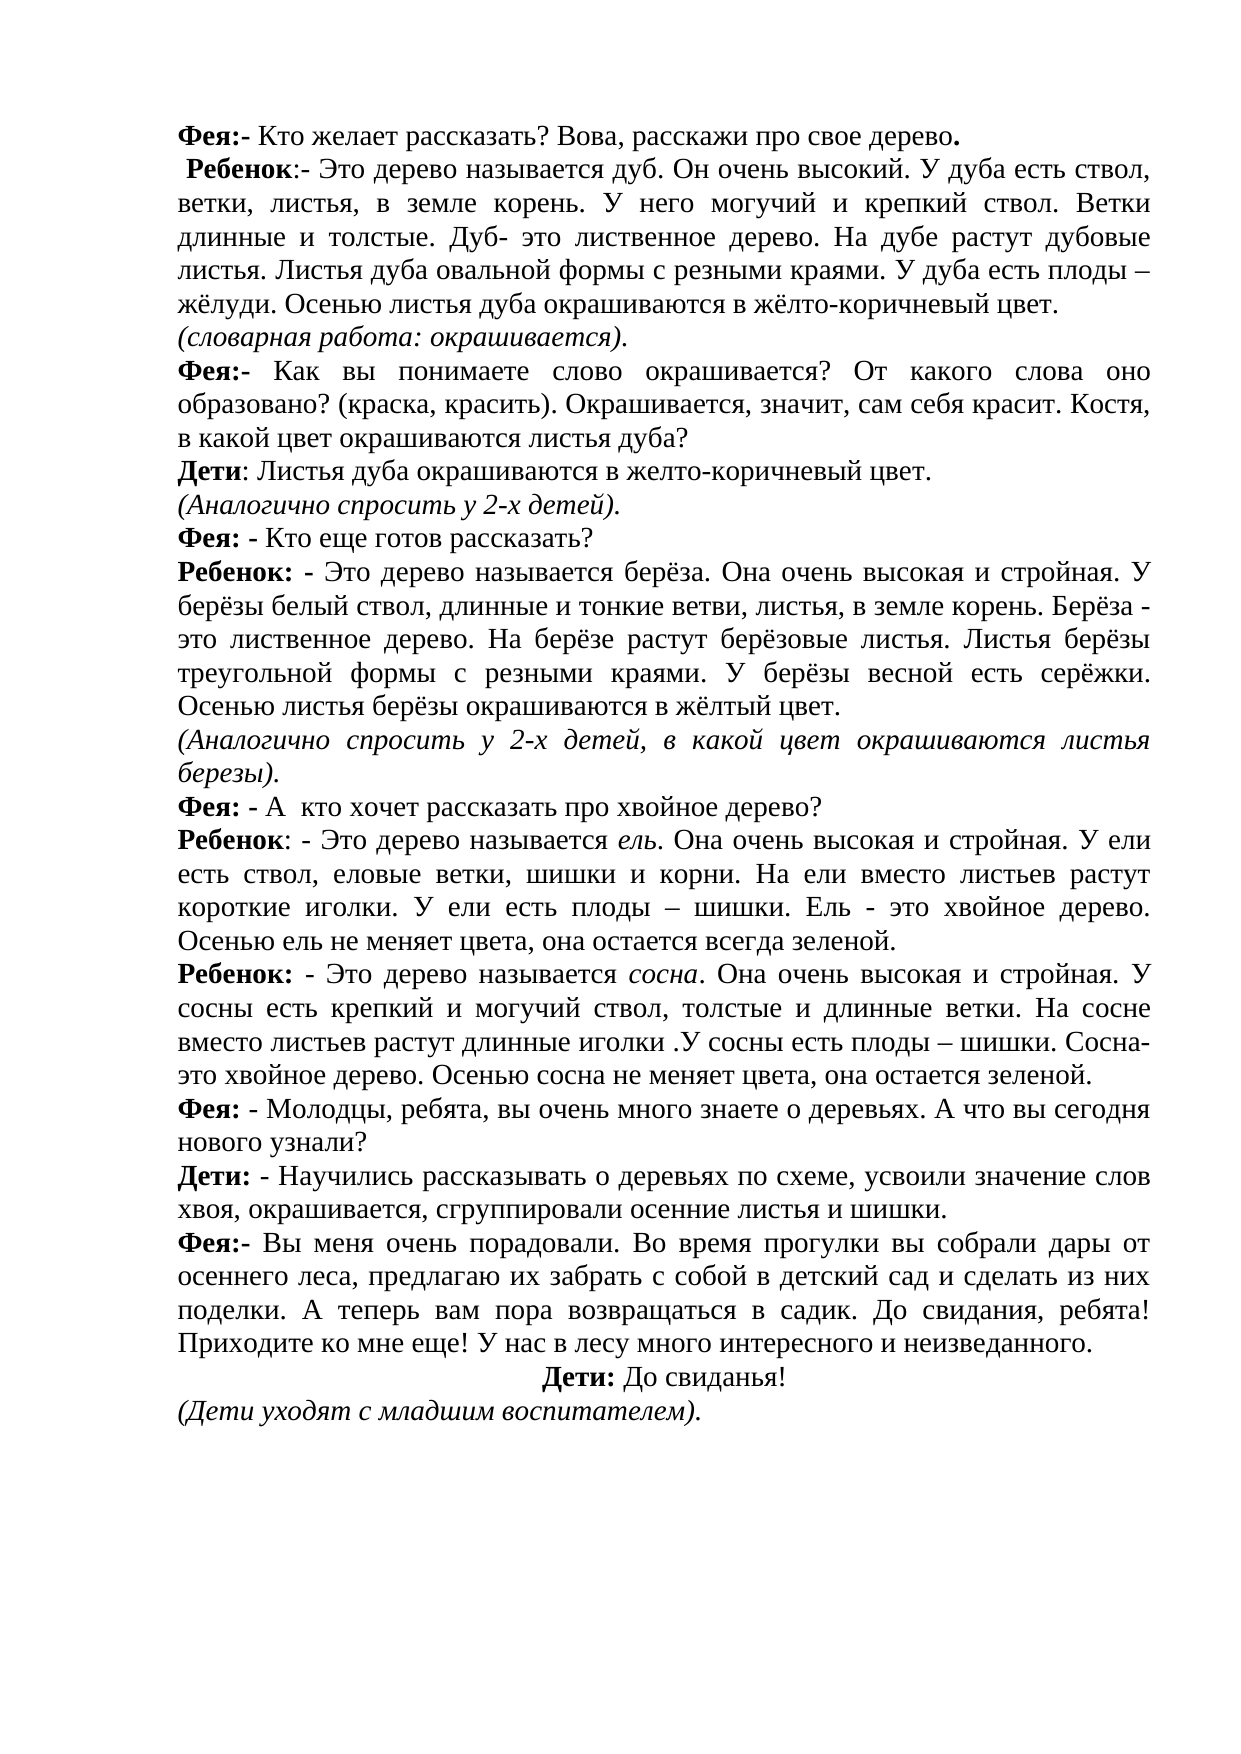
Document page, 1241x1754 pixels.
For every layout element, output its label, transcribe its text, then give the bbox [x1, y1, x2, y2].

text (Дети уходят с младшим воспитателем). [177, 1393, 1152, 1426]
text Ребенок:- Это дерево называется дуб. Он очень высокий. У дуба есть ствол, ветки, листья, в земле корень. У него могучий и крепкий ствол. Ветки длинные и толстые. Дуб- это лиственное дерево. На дубе растут дубовые листья. Листья дуба овальной формы с резными краями. У дуба есть плоды – жёлуди. Осенью листья дуба окрашиваются в жёлто-коричневый цвет. [177, 152, 1152, 319]
text Ребенок: - Это дерево называется ель. Она очень высокая и стройная. У ели есть ствол, еловые ветки, шишки и корни. На ели вместо листьев растут короткие иголки. У ели есть плоды – шишки. Ель - это хвойное дерево. Осенью ель не меняет цвета, она остается всегда зеленой. [177, 822, 1152, 957]
text Фея:- Вы меня очень порадовали. Во время прогулки вы собрали дары от осеннего леса, предлагаю их забрать с собой в детский сад и сделать из них поделки. А теперь вам пора возвращаться в садик. До свидания, ребята! Приходите ко мне еще! У нас в лесу много интересного и неизведанного. [177, 1225, 1152, 1359]
text Ребенок: - Это дерево называется сосна. Она очень высокая и стройная. У сосны есть крепкий и могучий ствол, толстые и длинные ветки. На сосне вместо листьев растут длинные иголки .У сосны есть плоды – шишки. Сосна- это хвойное дерево. Осенью сосна не меняет цвета, она остается зеленой. [177, 957, 1152, 1091]
text Фея:- Как вы понимаете слово окрашивается? От какого слова оно образовано? (краска, красить). Окрашивается, значит, сам себя красит. Костя, в какой цвет окрашиваются листья дуба? [177, 353, 1152, 453]
text (словарная работа: окрашивается). [177, 319, 1152, 353]
text Дети: - Научились рассказывать о деревьях по схеме, усвоили значение слов хвоя, окрашивается, сгруппировали осенние листья и шишки. [177, 1158, 1152, 1225]
text Фея: - А кто хочет рассказать про хвойное дерево? [177, 789, 1152, 822]
text Фея: - Кто еще готов рассказать? [177, 521, 1152, 554]
text Фея:- Кто желает рассказать? Вова, расскажи про свое дерево. [177, 118, 1152, 152]
text Ребенок: - Это дерево называется берёза. Она очень высокая и стройная. У берёзы белый ствол, длинные и тонкие ветви, листья, в земле корень. Берёза -это лиственное дерево. На берёзе растут берёзовые листья. Листья берёзы треугольной формы с резными краями. У берёзы весной есть серёжки. Осенью листья берёзы окрашиваются в жёлтый цвет. [177, 554, 1152, 722]
text Дети: До свиданья! [177, 1359, 1152, 1393]
text (Аналогично спросить у 2-х детей, в какой цвет окрашиваются листья березы). [177, 722, 1152, 789]
text Дети: Листья дуба окрашиваются в желто-коричневый цвет. [177, 453, 1152, 487]
text (Аналогично спросить у 2-х детей). [177, 487, 1152, 521]
text Фея: - Молодцы, ребята, вы очень много знаете о деревьях. А что вы сегодня нового узнали? [177, 1091, 1152, 1158]
